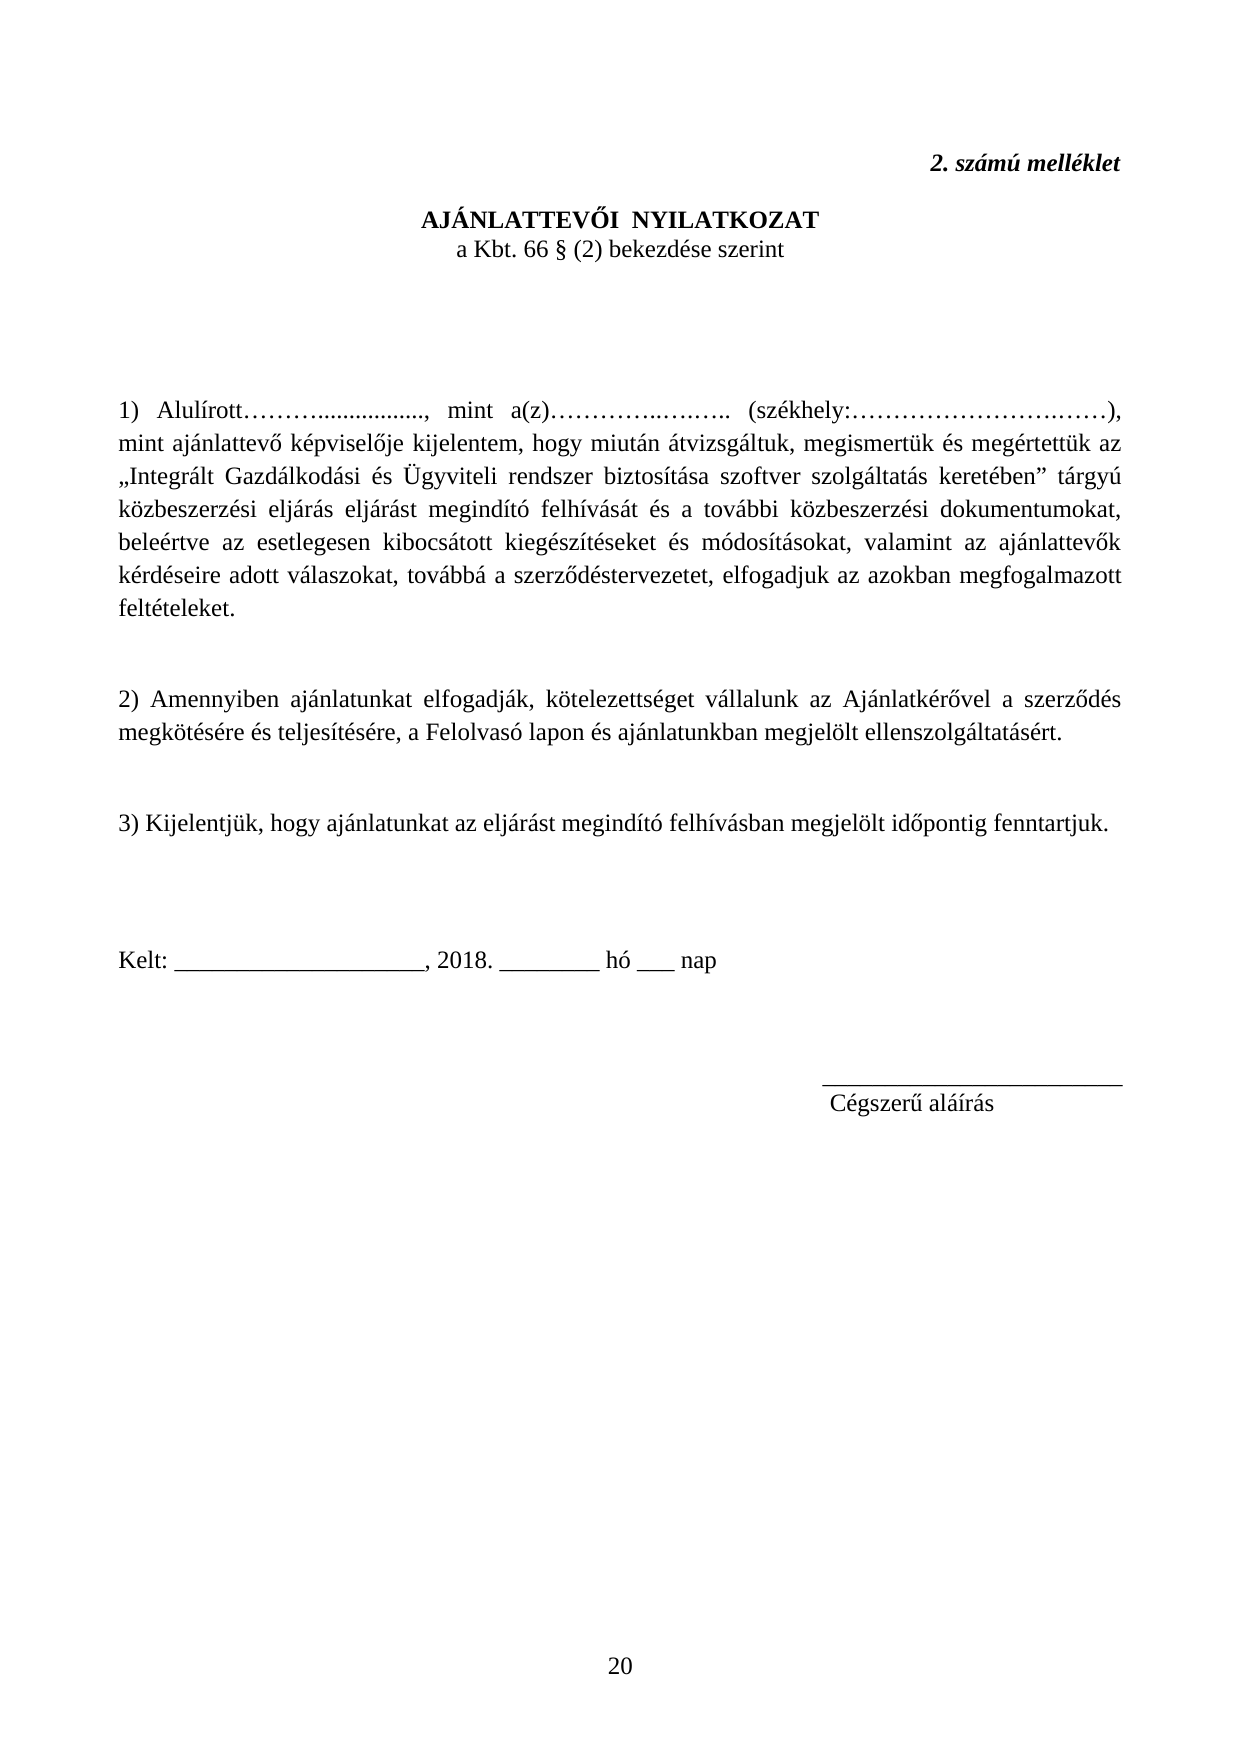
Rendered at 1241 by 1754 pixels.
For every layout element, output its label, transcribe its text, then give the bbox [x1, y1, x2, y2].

text AJÁNLATTEVŐI NYILATKOZAT [118, 205, 1122, 234]
text 3) Kijelentjük, hogy ajánlatunkat az eljárást megindító felhívásban megjelölt időpontig fenntartjuk. [118, 808, 1122, 837]
text a Kbt. 66 § (2) bekezdése szerint [118, 234, 1122, 263]
text 2) Amennyiben ajánlatunkat elfogadják, kötelezettséget vállalunk az Ajánlatkérővel a szerződés megkötésére és teljesítésére, a Felolvasó lapon és ajánlatunkban megjelölt ellenszolgáltatásért. [118, 684, 1122, 746]
text Kelt: ____________________, 2018. ________ hó ___ nap [118, 945, 1122, 973]
text ________________________ [118, 1060, 1122, 1088]
text Cégszerű aláírás [829, 1088, 1122, 1117]
list 2. számú melléklet [118, 148, 1122, 176]
list 1) Alulírott………................., mint a(z)…………..….….. (székhely:…………………….……), mint ajánlattevő képviselője kijelentem, hogy miután átvizsgáltuk, megismertük és megértettük az „Integrált Gazdálkodási és Ügyviteli rendszer biztosítása szoftver szolgáltatás keretében” tárgyú közbeszerzési eljárás eljárást megindító felhívását és a további közbeszerzési dokumentumokat, beleértve az esetlegesen kibocsátott kiegészítéseket és módosításokat, valamint az ajánlattevők kérdéseire adott válaszokat, továbbá a szerződéstervezetet, elfogadjuk az azokban megfogalmazott feltételeket. [118, 395, 1122, 622]
